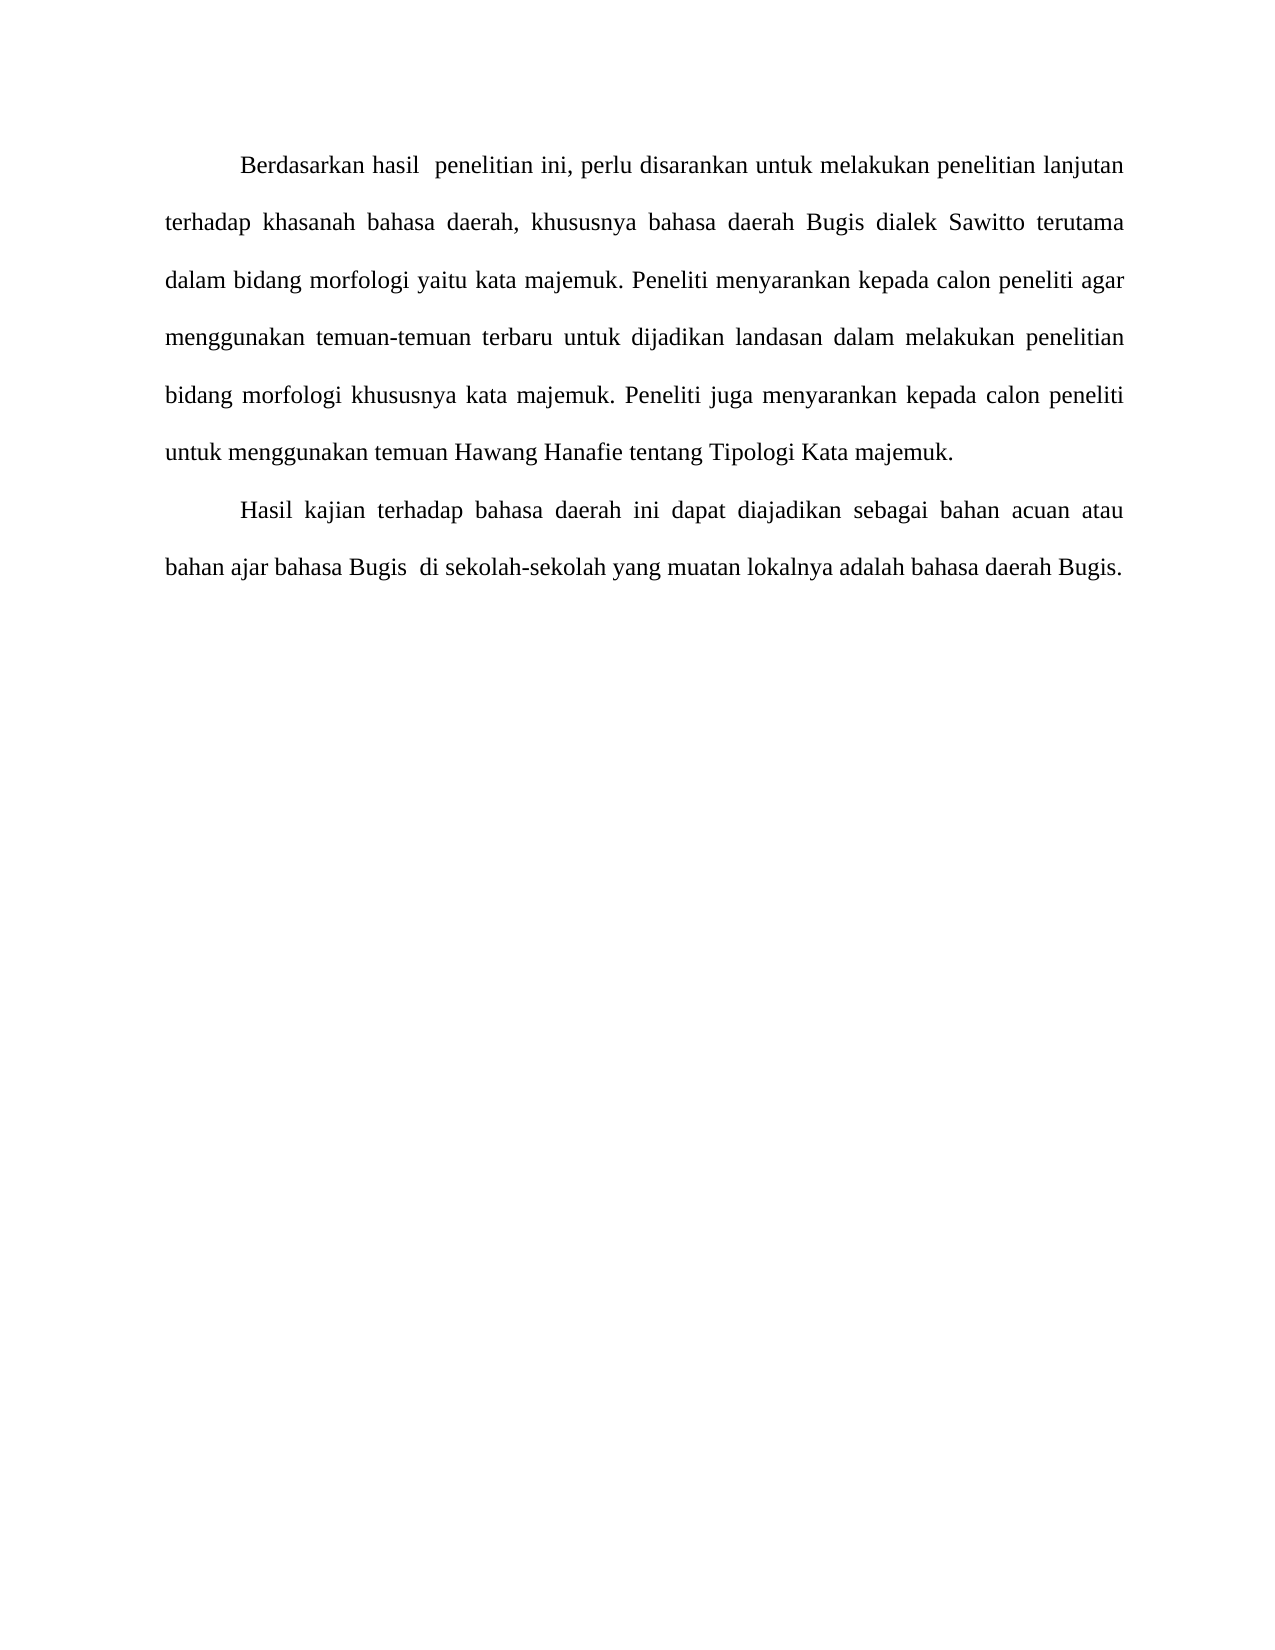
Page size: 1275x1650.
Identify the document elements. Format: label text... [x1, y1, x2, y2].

text Berdasarkan hasil penelitian ini, perlu disarankan untuk melakukan penelitian lanjutan terhadap khasanah bahasa daerah, khususnya bahasa daerah Bugis dialek Sawitto terutama dalam bidang morfologi yaitu kata majemuk. Peneliti menyarankan kepada calon peneliti agar menggunakan temuan-temuan terbaru untuk dijadikan landasan dalam melakukan penelitian bidang morfologi khususnya kata majemuk. Peneliti juga menyarankan kepada calon peneliti untuk menggunakan temuan Hawang Hanafie tentang Tipologi Kata majemuk. [165, 150, 1125, 466]
text Hasil kajian terhadap bahasa daerah ini dapat diajadikan sebagai bahan acuan atau bahan ajar bahasa Bugis di sekolah-sekolah yang muatan lokalnya adalah bahasa daerah Bugis. [165, 495, 1125, 581]
